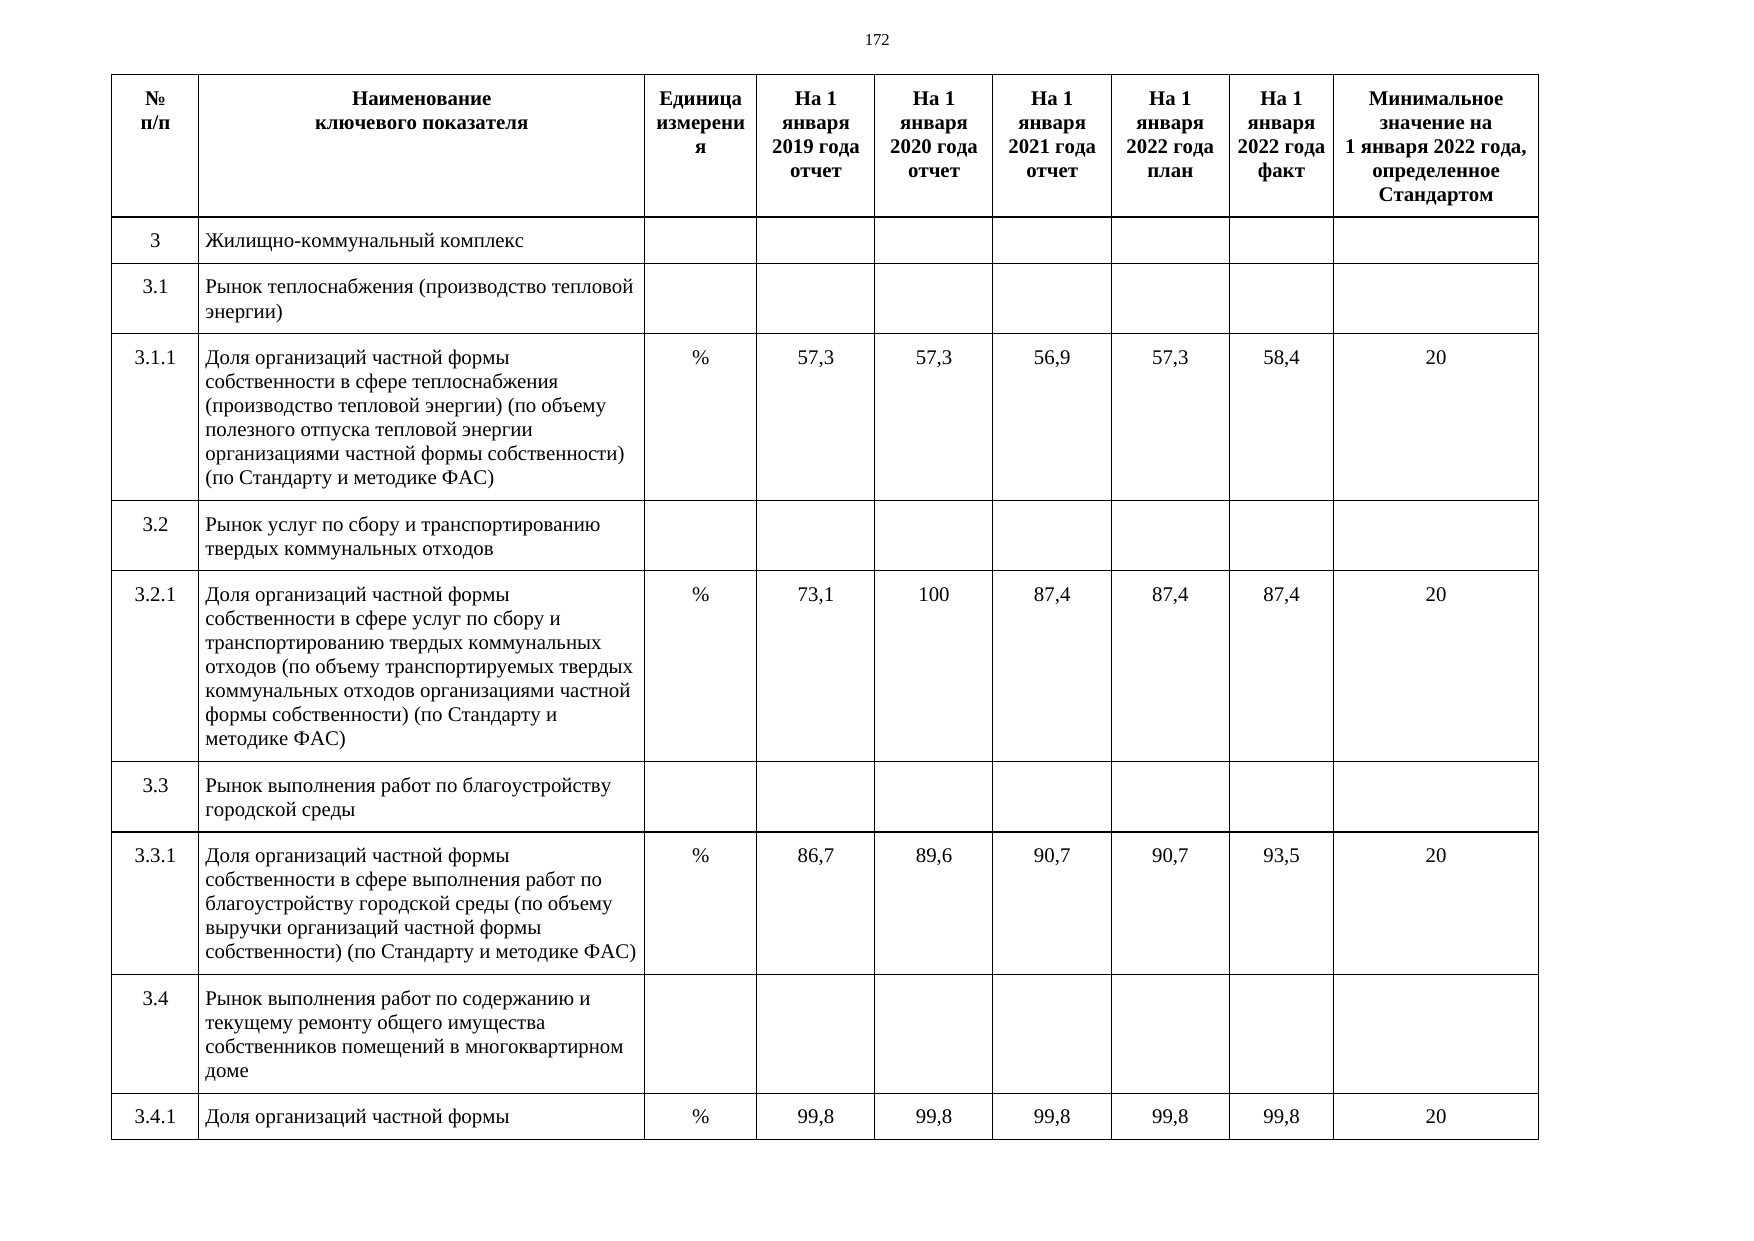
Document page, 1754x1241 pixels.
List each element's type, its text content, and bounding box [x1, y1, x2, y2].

table_cell 3.4 [112, 975, 198, 1093]
table_cell 20 [1334, 334, 1538, 500]
table_cell [757, 975, 874, 1093]
table_cell 3.1.1 [112, 334, 198, 500]
table_header Единица измерения [645, 75, 756, 216]
table_cell 86,7 [757, 833, 874, 974]
table_cell 3.3.1 [112, 833, 198, 974]
table_cell [1230, 218, 1333, 263]
table_cell Рынок теплоснабжения (производство тепловой энергии) [199, 264, 644, 333]
table_header На 1 января 2022 года факт [1230, 75, 1333, 216]
table_cell [757, 264, 874, 333]
table_header № п/п [112, 75, 198, 216]
table_cell % [645, 833, 756, 974]
table_cell [993, 975, 1111, 1093]
table_cell [1230, 762, 1333, 831]
table_cell [875, 501, 992, 570]
table_cell 3 [112, 218, 198, 263]
table_cell 3.4.1 [112, 1094, 198, 1139]
table_cell 3.3 [112, 762, 198, 831]
table_cell [993, 501, 1111, 570]
table_cell 3.2 [112, 501, 198, 570]
table_cell [875, 218, 992, 263]
table_header На 1 января 2020 года отчет [875, 75, 992, 216]
table_cell 56,9 [993, 334, 1111, 500]
table_cell [1230, 501, 1333, 570]
table_cell [1230, 975, 1333, 1093]
table_cell 99,8 [757, 1094, 874, 1139]
table_cell [645, 762, 756, 831]
table_cell [875, 264, 992, 333]
table_cell [757, 501, 874, 570]
table_cell Доля организаций частной формы собственности в сфере услуг по сбору и транспортированию твердых коммунальных отходов (по объему транспортируемых твердых коммунальных отходов организациями частной формы собственности) (по Стандарту и методике ФАС) [199, 571, 644, 761]
table_cell 99,8 [993, 1094, 1111, 1139]
table_cell 99,8 [1112, 1094, 1229, 1139]
table_cell 87,4 [1230, 571, 1333, 761]
table_cell [645, 218, 756, 263]
table_cell [1112, 218, 1229, 263]
table_header На 1 января 2022 года план [1112, 75, 1229, 216]
table_cell [645, 501, 756, 570]
table_cell [875, 975, 992, 1093]
table_cell [1334, 762, 1538, 831]
table_cell [1334, 264, 1538, 333]
table_cell [1112, 264, 1229, 333]
table_header На 1 января 2019 года отчет [757, 75, 874, 216]
table_cell 87,4 [993, 571, 1111, 761]
table_cell [645, 264, 756, 333]
table_header Наименование ключевого показателя [199, 75, 644, 216]
table_cell [1112, 501, 1229, 570]
table_cell 90,7 [993, 833, 1111, 974]
table_cell [875, 762, 992, 831]
table_cell 57,3 [875, 334, 992, 500]
table_cell Доля организаций частной формы собственности в сфере выполнения работ по благоустройству городской среды (по объему выручки организаций частной формы собственности) (по Стандарту и методике ФАС) [199, 833, 644, 974]
table_cell [993, 762, 1111, 831]
table_cell 57,3 [1112, 334, 1229, 500]
table_cell [757, 762, 874, 831]
table_cell [1230, 264, 1333, 333]
table_header Минимальное значение на 1 января 2022 года, определенное Стандартом [1334, 75, 1538, 216]
table_cell 58,4 [1230, 334, 1333, 500]
table_cell 20 [1334, 833, 1538, 974]
table_cell % [645, 571, 756, 761]
table_cell [993, 218, 1111, 263]
table_cell Рынок выполнения работ по содержанию и текущему ремонту общего имущества собственников помещений в многоквартирном доме [199, 975, 644, 1093]
table_cell 99,8 [875, 1094, 992, 1139]
table_cell 93,5 [1230, 833, 1333, 974]
table_cell [1334, 501, 1538, 570]
table_cell 73,1 [757, 571, 874, 761]
table_cell 89,6 [875, 833, 992, 974]
table_cell [1334, 218, 1538, 263]
table_cell % [645, 1094, 756, 1139]
table_cell 90,7 [1112, 833, 1229, 974]
table_cell 57,3 [757, 334, 874, 500]
table_cell [1112, 975, 1229, 1093]
table_cell Доля организаций частной формы собственности в сфере теплоснабжения (производство тепловой энергии) (по объему полезного отпуска тепловой энергии организациями частной формы собственности) (по Стандарту и методике ФАС) [199, 334, 644, 500]
table_cell [645, 975, 756, 1093]
table_cell [993, 264, 1111, 333]
table_cell 3.1 [112, 264, 198, 333]
table_cell [1112, 762, 1229, 831]
table_cell 99,8 [1230, 1094, 1333, 1139]
table_cell [757, 218, 874, 263]
table_header На 1 января 2021 года отчет [993, 75, 1111, 216]
table_cell Рынок выполнения работ по благоустройству городской среды [199, 762, 644, 831]
table_cell [1334, 975, 1538, 1093]
table_cell 3.2.1 [112, 571, 198, 761]
table_cell 20 [1334, 1094, 1538, 1139]
table_cell 20 [1334, 571, 1538, 761]
table_cell Рынок услуг по сбору и транспортированию твердых коммунальных отходов [199, 501, 644, 570]
table_cell % [645, 334, 756, 500]
table_cell Жилищно-коммунальный комплекс [199, 218, 644, 263]
table_cell 87,4 [1112, 571, 1229, 761]
table_cell 100 [875, 571, 992, 761]
